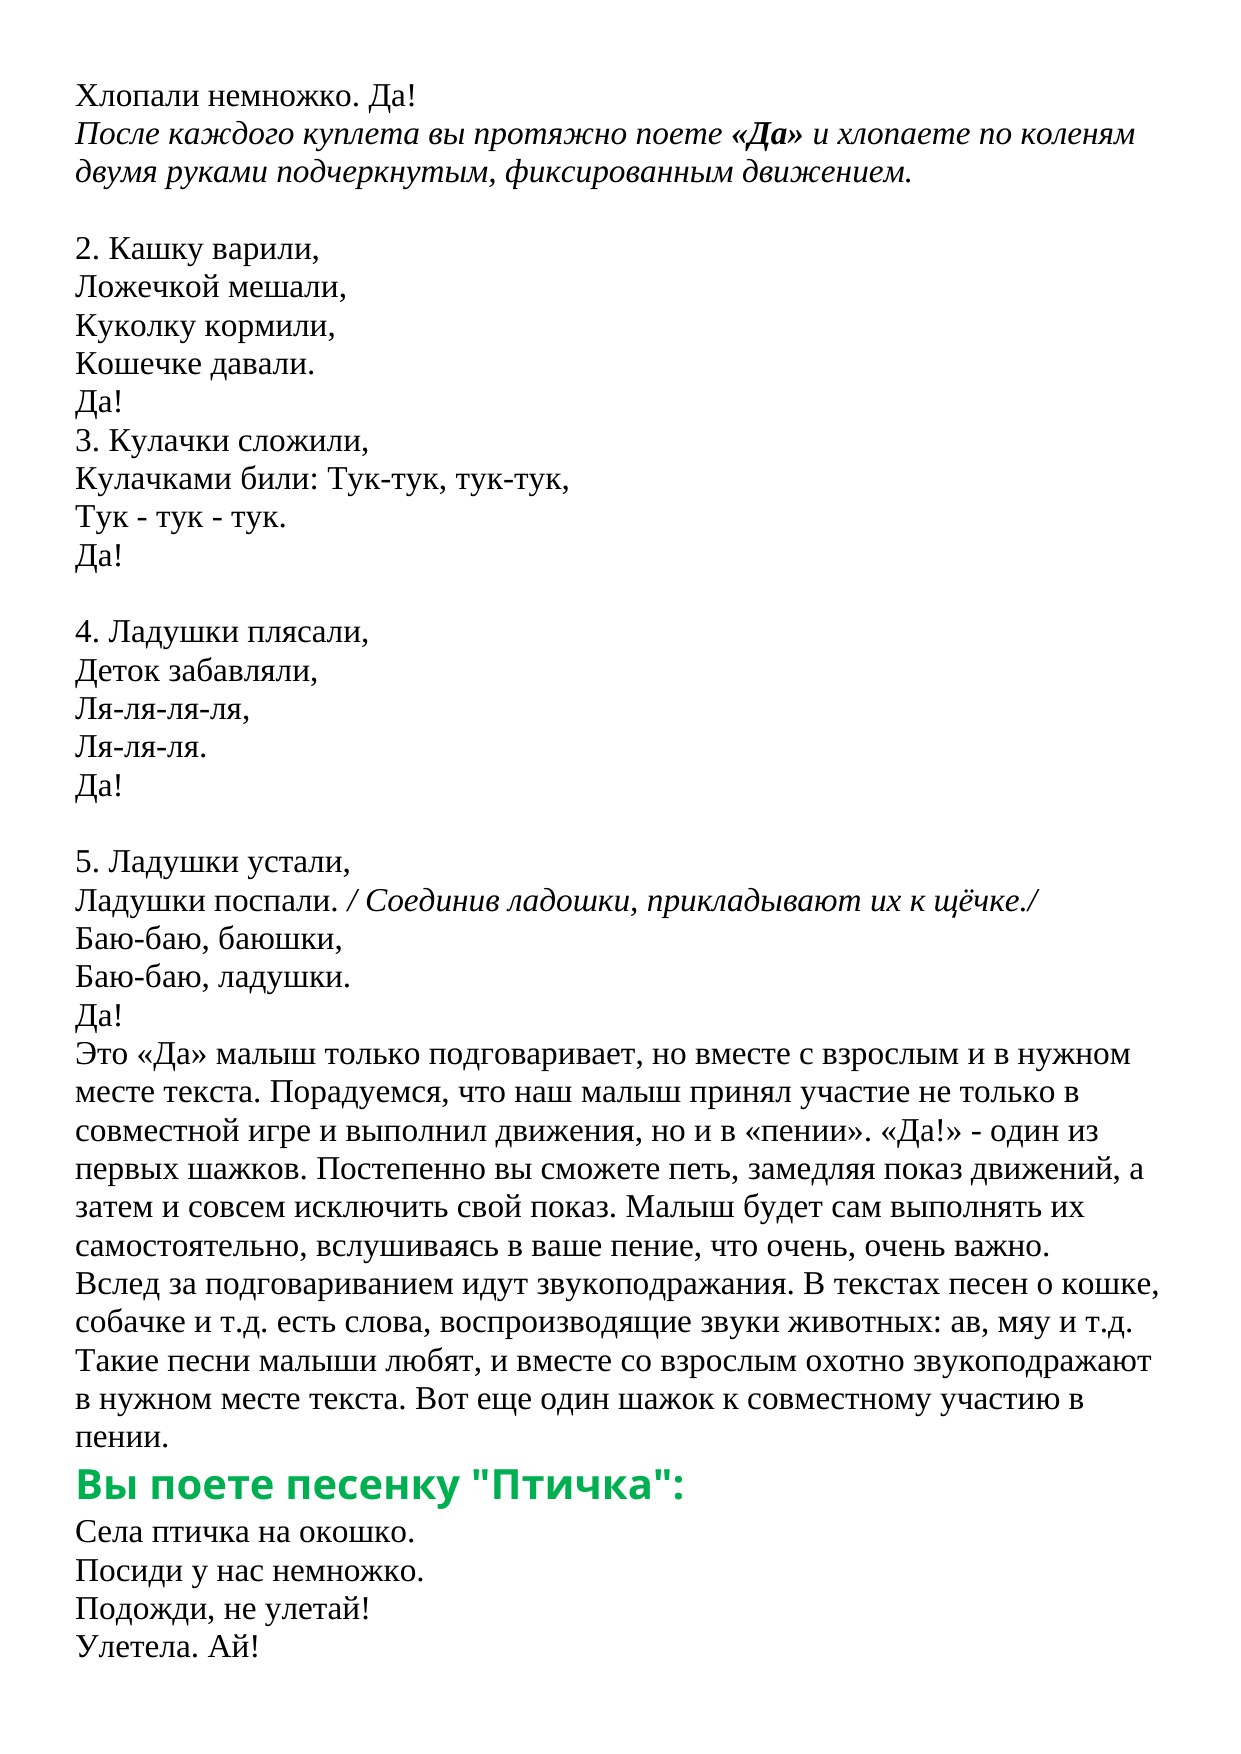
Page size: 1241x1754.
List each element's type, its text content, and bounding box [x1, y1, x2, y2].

text После каждого куплета вы протяжно поете «Да» и хлопаете по коленям двумя руками подчеркнутым, фиксированным движением. 2. Кашку варили, [75, 113, 1165, 267]
text Посиди у нас немножко. Подожди, не улетай! Улетела. Ай! [75, 1550, 1165, 1665]
text Это «Да» малыш только подговаривает, но вместе с взрослым и в нужном месте текста. Порадуемся, что наш малыш принял участие не только в совместной игре и выполнил движения, но и в «пении». «Да!» - один из первых шажков. Постепенно вы сможете петь, замедляя показ движений, а затем и совсем исключить свой показ. Малыш будет сам выполнять их самостоятельно, вслушиваясь в ваше пение, что очень, очень важно. Вслед за подговариванием идут звукоподражания. В текстах песен о кошке, собачке и т.д. есть слова, воспроизводящие звуки животных: ав, мяу и т.д. Такие песни малыши любят, и вместе со взрослым охотно звукоподражают в нужном месте текста. Вот еще один шажок к совместному участию в пении. [75, 1033, 1165, 1455]
text Вы поете песенку "Птичка": Села птичка на окошко. [75, 1455, 1165, 1550]
text Ладушки поспали. / Соединив ладошки, прикладывают их к щёчке./ Баю-баю, баюшки, Баю-баю, ладушки. Да! [75, 880, 1165, 1033]
text Хлопали немножко. Да! [75, 75, 1165, 113]
text Деток забавляли, Ля-ля-ля-ля, Ля-ля-ля. Да! [75, 650, 1165, 803]
text Кулачками били: Тук-тук, тук-тук, Тук - тук - тук. Да! [75, 458, 1165, 573]
text 5. Ладушки устали, [75, 842, 1165, 880]
text 3. Кулачки сложили, [75, 420, 1165, 458]
text 4. Ладушки плясали, [75, 612, 1165, 650]
text Ложечкой мешали, Куколку кормили, Кошечке давали. Да! [75, 267, 1165, 420]
